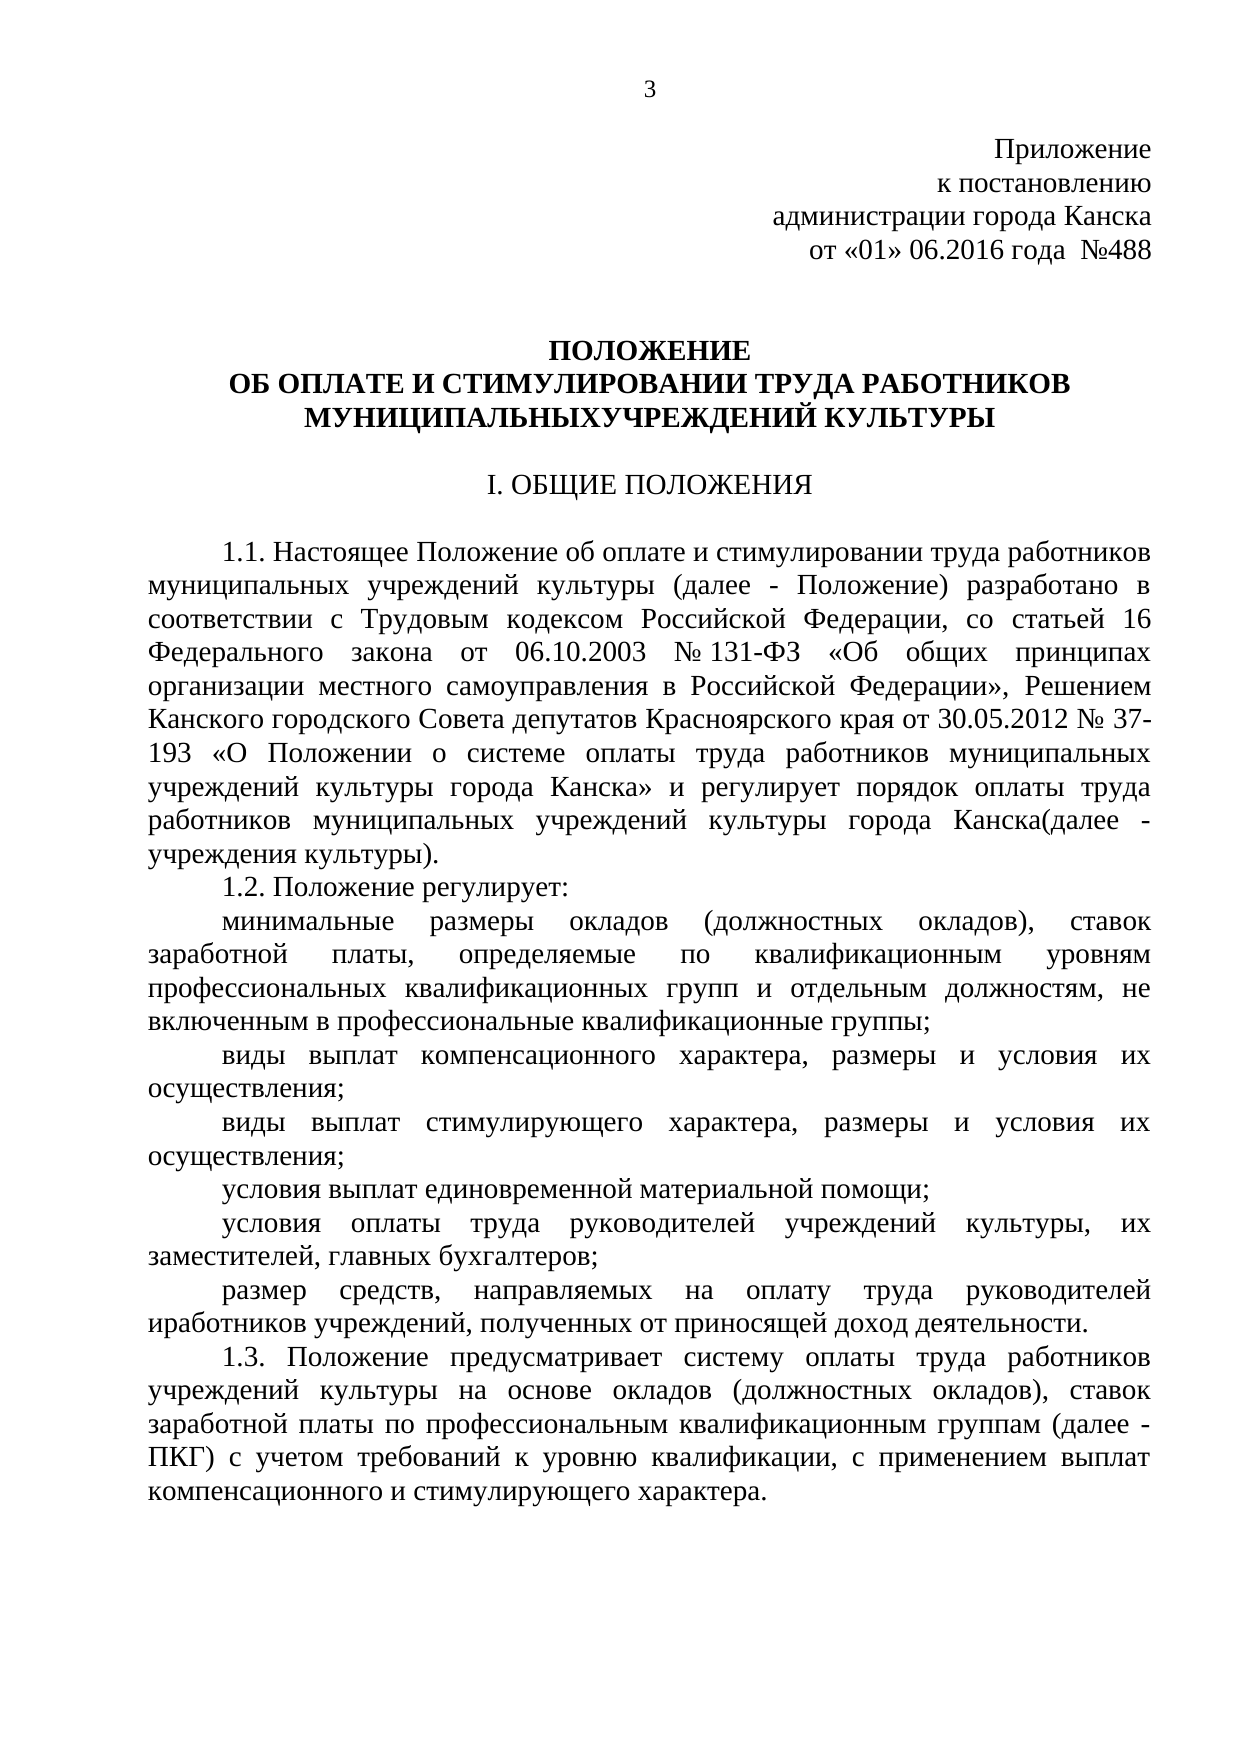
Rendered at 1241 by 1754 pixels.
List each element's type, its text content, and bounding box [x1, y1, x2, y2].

title ОБ ОПЛАТЕ И СТИМУЛИРОВАНИИ ТРУДА РАБОТНИКОВ МУНИЦИПАЛЬНЫХУЧРЕЖДЕНИЙ КУЛЬТУРЫ [148, 366, 1152, 433]
text условия оплаты труда руководителей учреждений культуры, их заместителей, главных бухгалтеров; [148, 1205, 1152, 1272]
text к постановлению [148, 165, 1152, 198]
text администрации города Канска [148, 198, 1152, 232]
text I. ОБЩИЕ ПОЛОЖЕНИЯ [148, 467, 1152, 500]
title ПОЛОЖЕНИЕ [148, 333, 1152, 366]
text виды выплат компенсационного характера, размеры и условия их осуществления; [148, 1037, 1152, 1104]
text минимальные размеры окладов (должностных окладов), ставок заработной платы, определяемые по квалификационным уровням профессиональных квалификационных групп и отдельным должностям, не включенным в профессиональные квалификационные группы; [148, 903, 1152, 1037]
text 1.2. Положение регулирует: [148, 869, 1152, 903]
text виды выплат стимулирующего характера, размеры и условия их осуществления; [148, 1104, 1152, 1171]
text 1.3. Положение предусматривает систему оплаты труда работников учреждений культуры на основе окладов (должностных окладов), ставок заработной платы по профессиональным квалификационным группам (далее - ПКГ) с учетом требований к уровню квалификации, с применением выплат компенсационного и стимулирующего характера. [148, 1339, 1152, 1507]
text условия выплат единовременной материальной помощи; [148, 1171, 1152, 1205]
text 1.1. Настоящее Положение об оплате и стимулировании труда работников муниципальных учреждений культуры (далее - Положение) разработано в соответствии с Трудовым кодексом Российской Федерации, со статьей 16 Федерального закона от 06.10.2003 № 131-ФЗ «Об общих принципах организации местного самоуправления в Российской Федерации», Решением Канского городского Совета депутатов Красноярского края от 30.05.2012 № 37-193 «О Положении о системе оплаты труда работников муниципальных учреждений культуры города Канска» и регулирует порядок оплаты труда работников муниципальных учреждений культуры города Канска(далее - учреждения культуры). [148, 534, 1152, 869]
text от «01» 06.2016 года №488 [148, 232, 1152, 266]
text размер средств, направляемых на оплату труда руководителей иработников учреждений, полученных от приносящей доход деятельности. [148, 1272, 1152, 1339]
text Приложение [148, 131, 1152, 165]
